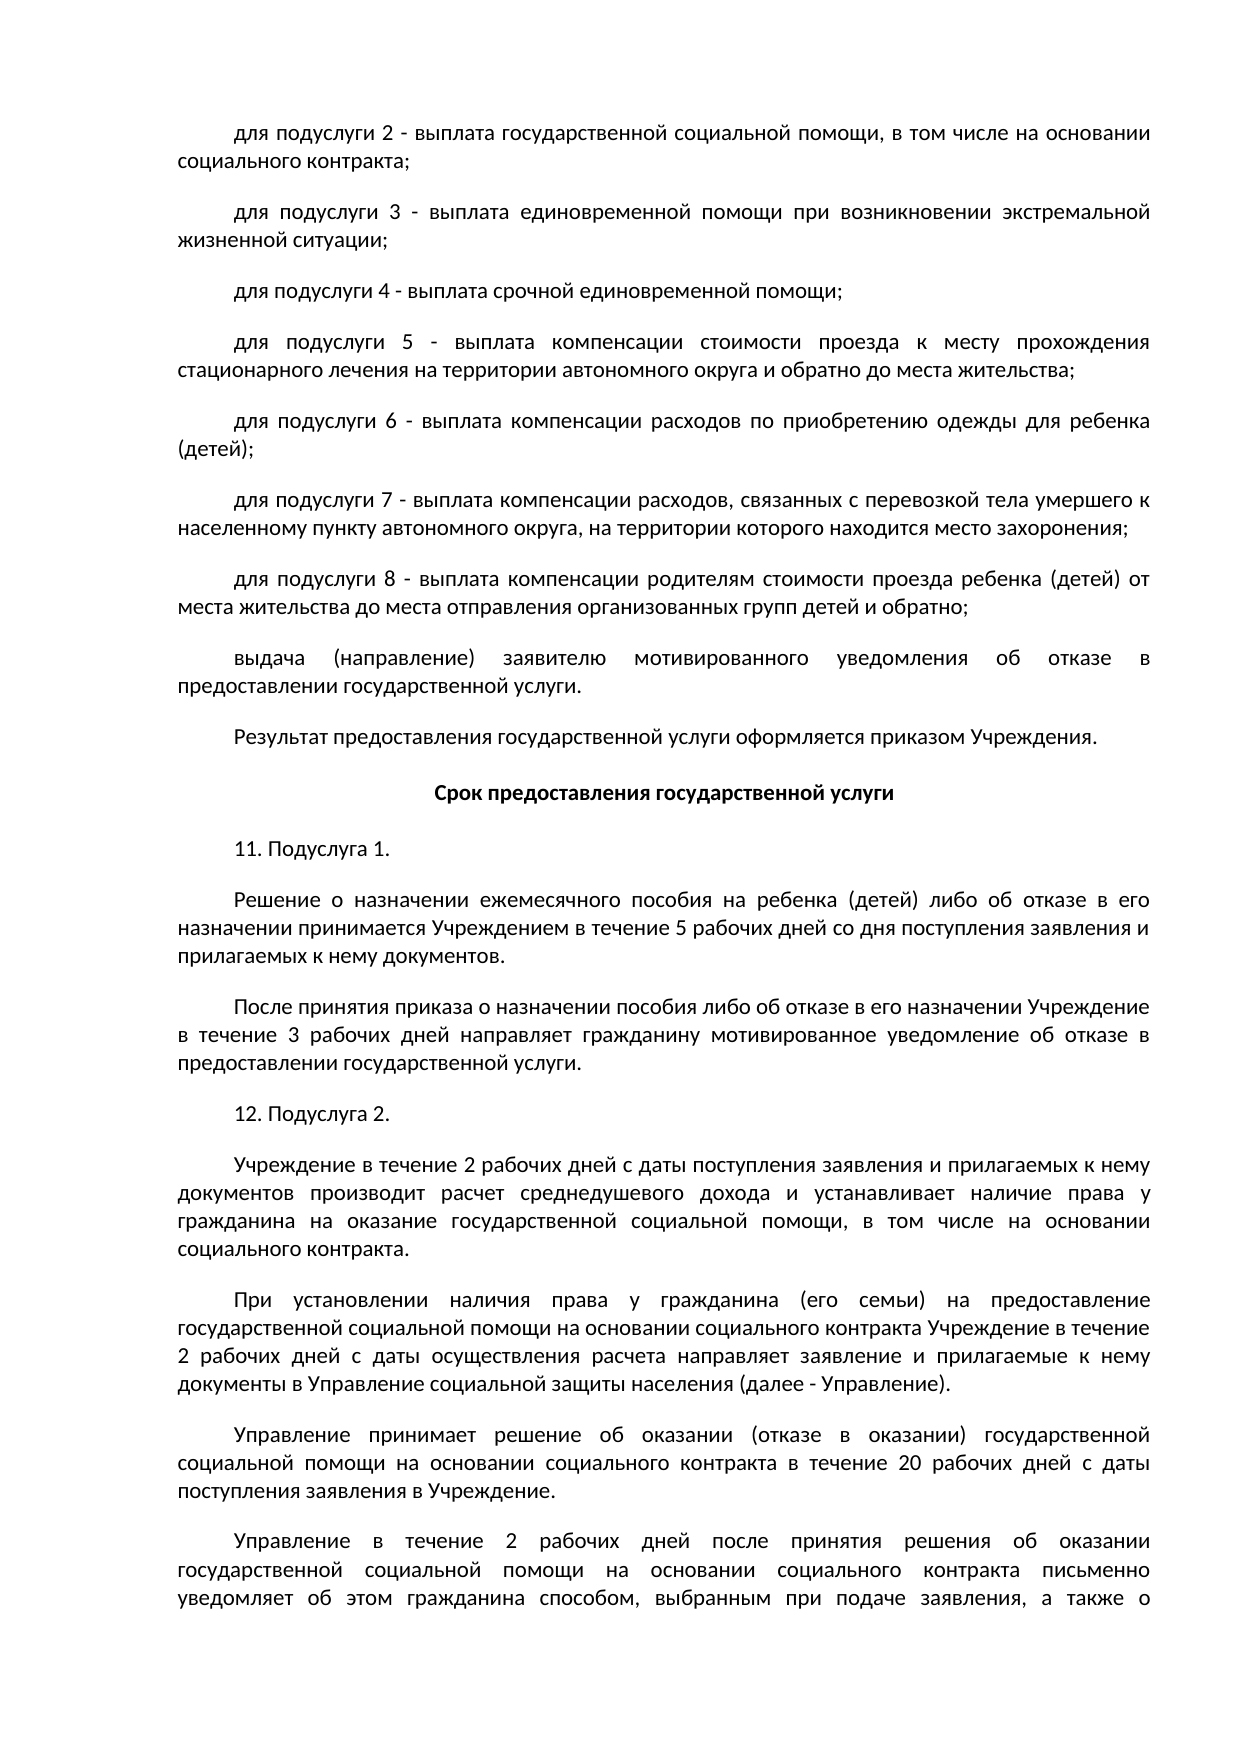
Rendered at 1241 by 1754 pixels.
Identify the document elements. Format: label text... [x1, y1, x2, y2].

text Решение о назначении ежемесячного пособия на ребенка (детей) либо об отказе в его назначении принимается Учреждением в течение 5 рабочих дней со дня поступления заявления и прилагаемых к нему документов. [177, 885, 1152, 969]
text для подуслуги 7 - выплата компенсации расходов, связанных с перевозкой тела умершего к населенному пункту автономного округа, на территории которого находится место захоронения; [177, 485, 1152, 541]
text Результат предоставления государственной услуги оформляется приказом Учреждения. [177, 722, 1152, 750]
text 11. Подуслуга 1. [177, 834, 1152, 862]
text 12. Подуслуга 2. [177, 1099, 1152, 1127]
text для подуслуги 5 - выплата компенсации стоимости проезда к месту прохождения стационарного лечения на территории автономного округа и обратно до места жительства; [177, 327, 1152, 383]
text для подуслуги 4 - выплата срочной единовременной помощи; [177, 276, 1152, 304]
text выдача (направление) заявителю мотивированного уведомления об отказе в предоставлении государственной услуги. [177, 643, 1152, 699]
text для подуслуги 2 - выплата государственной социальной помощи, в том числе на основании социального контракта; [177, 118, 1152, 174]
text После принятия приказа о назначении пособия либо об отказе в его назначении Учреждение в течение 3 рабочих дней направляет гражданину мотивированное уведомление об отказе в предоставлении государственной услуги. [177, 992, 1152, 1076]
text для подуслуги 8 - выплата компенсации родителям стоимости проезда ребенка (детей) от места жительства до места отправления организованных групп детей и обратно; [177, 564, 1152, 620]
text для подуслуги 6 - выплата компенсации расходов по приобретению одежды для ребенка (детей); [177, 406, 1152, 462]
text Учреждение в течение 2 рабочих дней с даты поступления заявления и прилагаемых к нему документов производит расчет среднедушевого дохода и устанавливает наличие права у гражданина на оказание государственной социальной помощи, в том числе на основании социального контракта. [177, 1150, 1152, 1262]
text Управление принимает решение об оказании (отказе в оказании) государственной социальной помощи на основании социального контракта в течение 20 рабочих дней с даты поступления заявления в Учреждение. [177, 1420, 1152, 1504]
text При установлении наличия права у гражданина (его семьи) на предоставление государственной социальной помощи на основании социального контракта Учреждение в течение 2 рабочих дней с даты осуществления расчета направляет заявление и прилагаемые к нему документы в Управление социальной защиты населения (далее - Управление). [177, 1285, 1152, 1397]
title Срок предоставления государственной услуги [177, 778, 1152, 806]
text для подуслуги 3 - выплата единовременной помощи при возникновении экстремальной жизненной ситуации; [177, 197, 1152, 253]
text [177, 1527, 1152, 1611]
